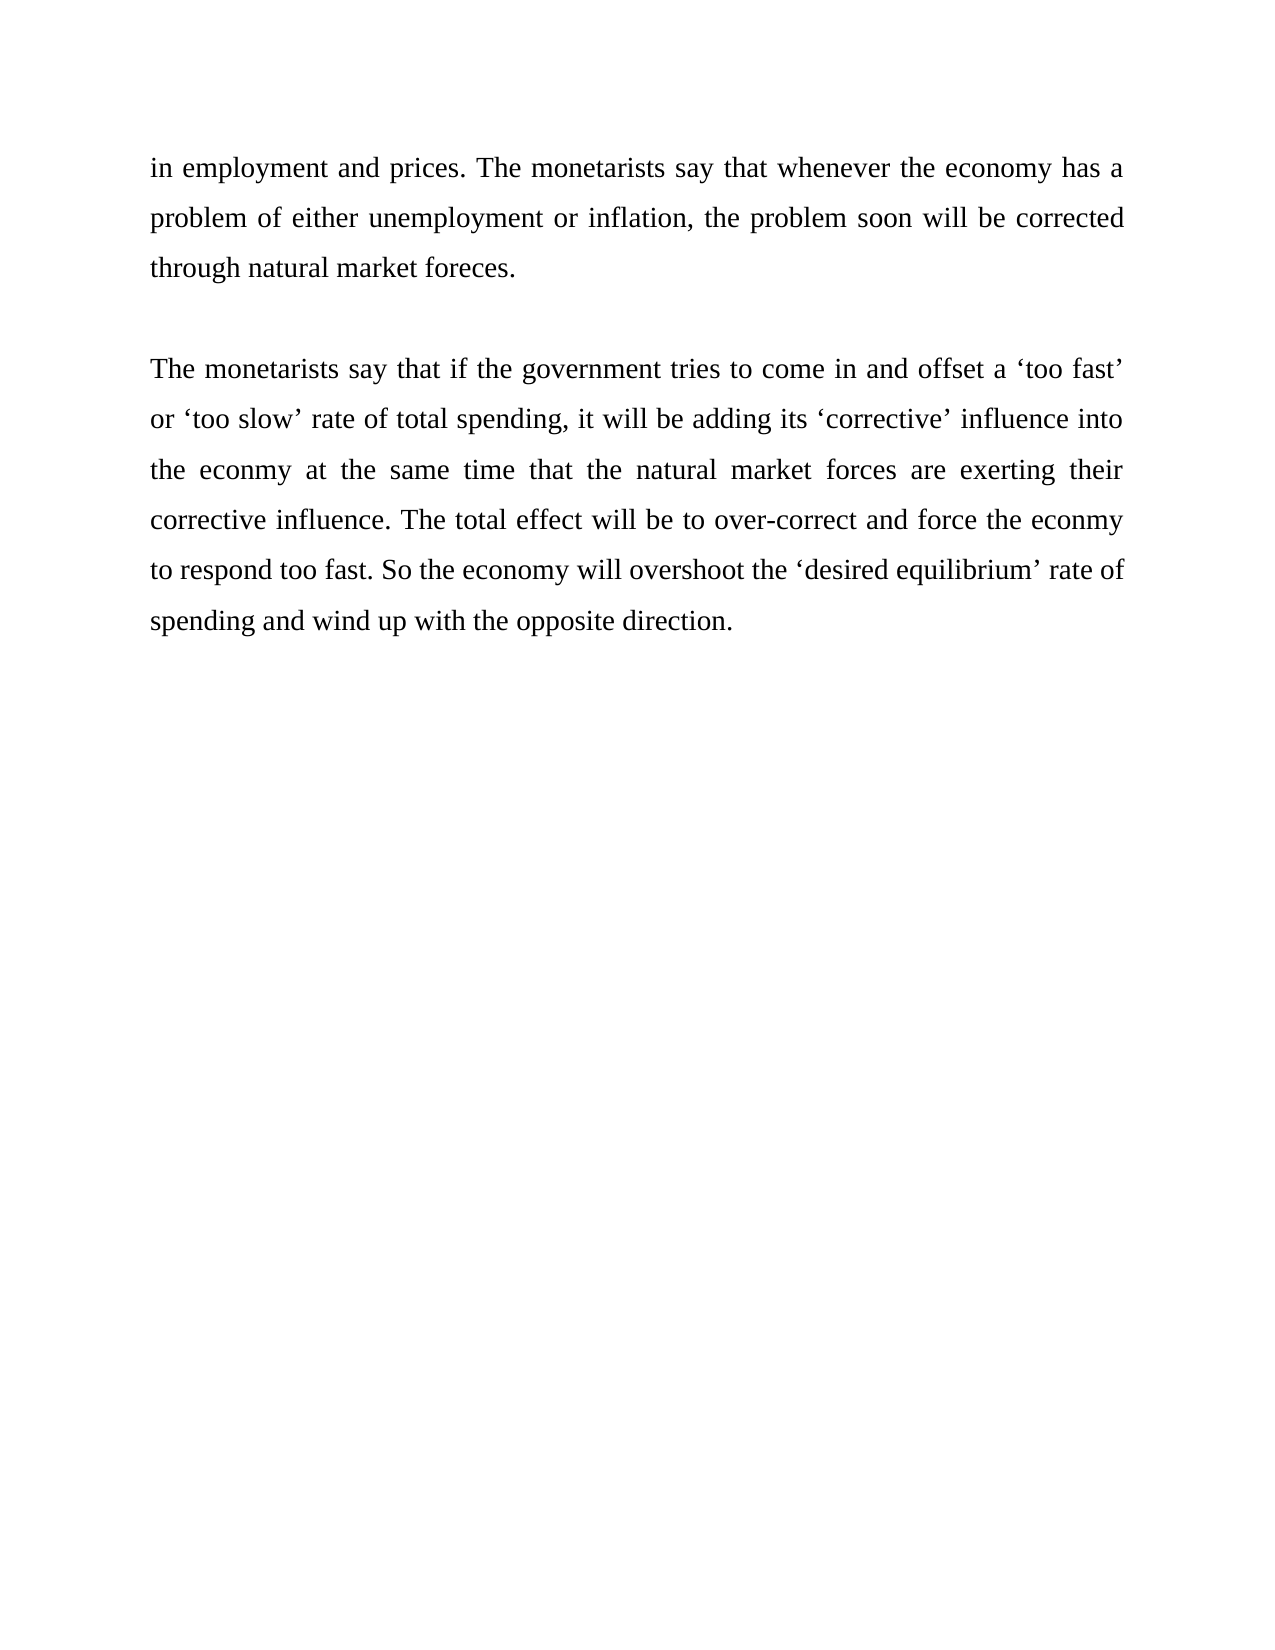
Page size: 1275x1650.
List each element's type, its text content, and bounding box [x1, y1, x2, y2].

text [150, 150, 1125, 284]
text The monetarists say that if the government tries to come in and offset a ‘too fast’ or ‘too slow’ rate of total spending, it will be adding its ‘corrective’ influence into the econmy at the same time that the natural market forces are exerting their corrective influence. The total effect will be to over-correct and force the econmy to respond too fast. So the economy will overshoot the ‘desired equilibrium’ rate of spending and wind up with the opposite direction. [150, 351, 1125, 636]
